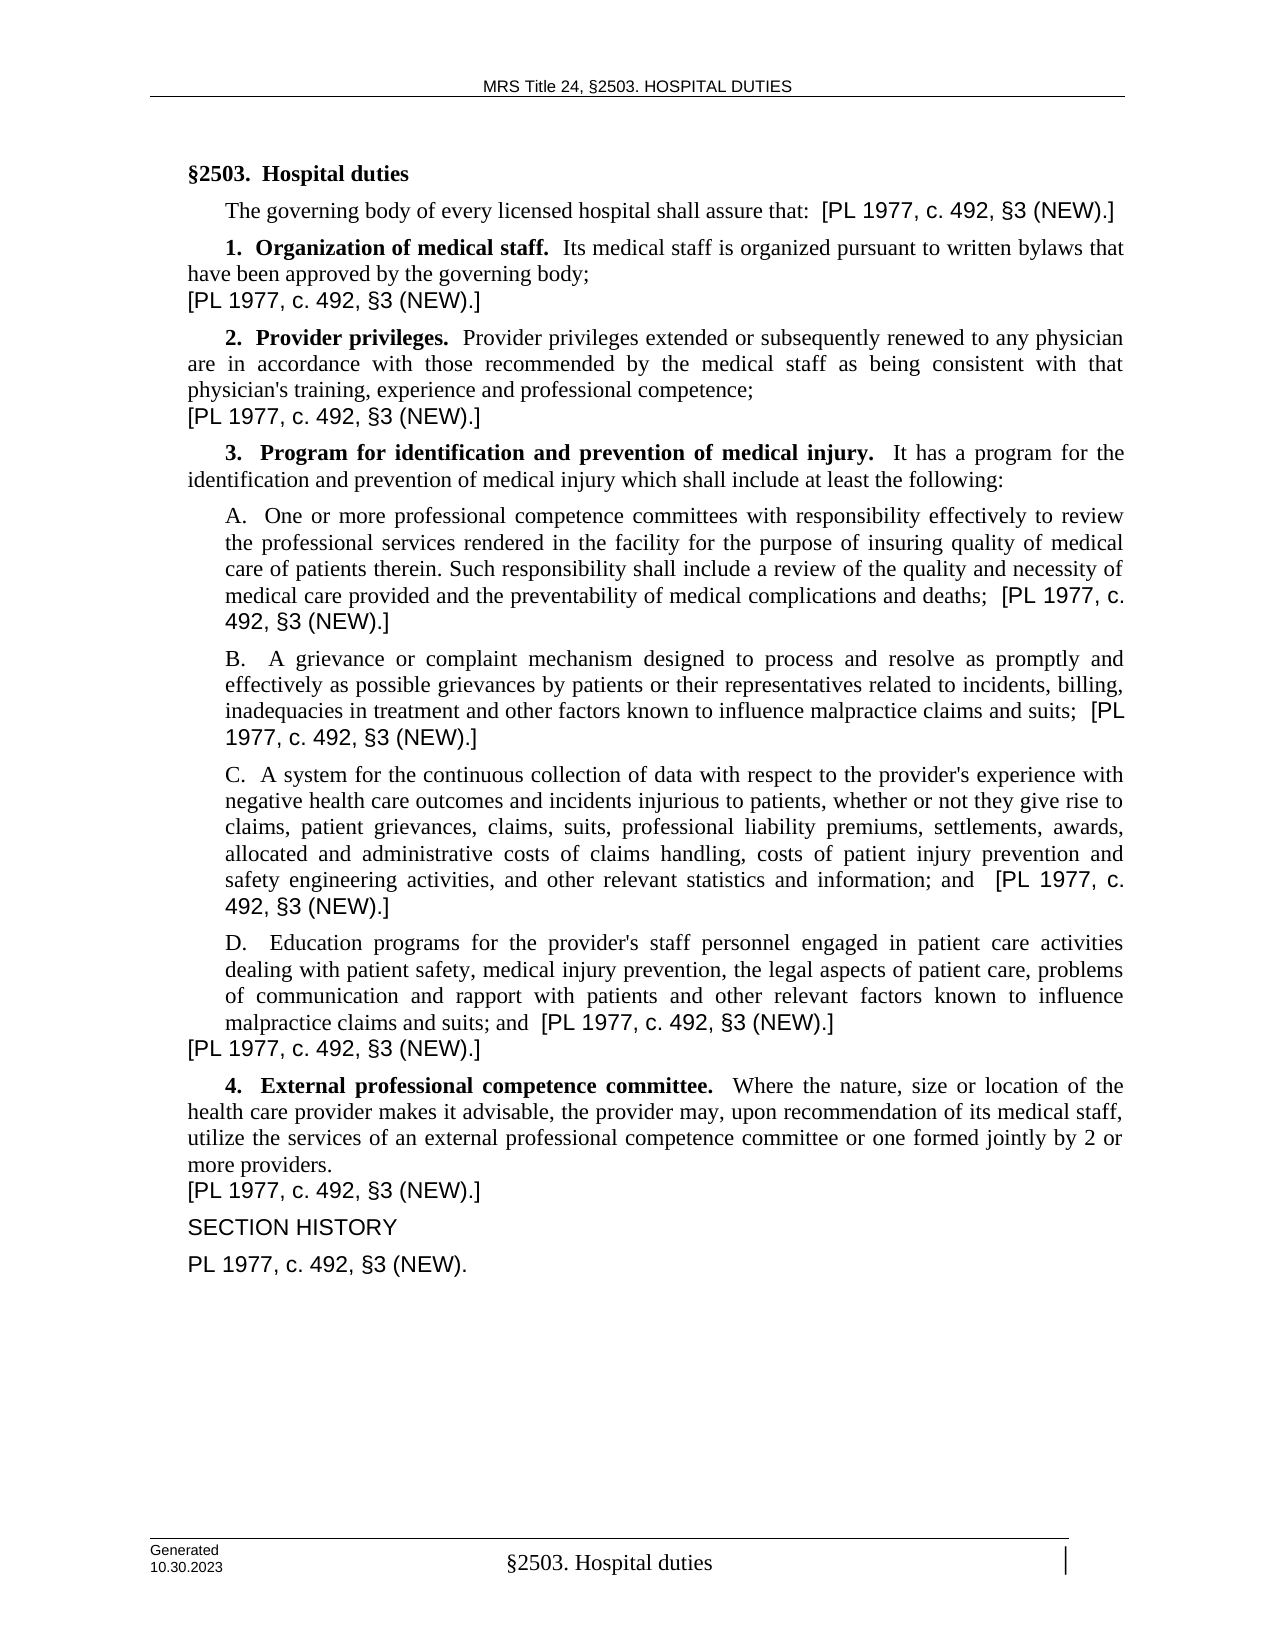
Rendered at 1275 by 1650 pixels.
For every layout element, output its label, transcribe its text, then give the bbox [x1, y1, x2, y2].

text B. A grievance or complaint mechanism designed to process and resolve as promptly and effectively as possible grievances by patients or their representatives related to incidents, billing, inadequacies in treatment and other factors known to influence malpractice claims and suits; [PL 1977, c. 492, §3 (NEW).] [225, 645, 1125, 750]
text 4. External professional competence committee. Where the nature, size or location of the health care provider makes it advisable, the provider may, upon recommendation of its medical staff, utilize the services of an external professional competence committee or one formed jointly by 2 or more providers. [187, 1072, 1125, 1177]
text D. Education programs for the provider's staff personnel engaged in patient care activities dealing with patient safety, medical injury prevention, the legal aspects of patient care, problems of communication and rapport with patients and other relevant factors known to influence malpractice claims and suits; and [PL 1977, c. 492, §3 (NEW).] [225, 929, 1125, 1035]
text 2. Provider privileges. Provider privileges extended or subsequently renewed to any physician are in accordance with those recommended by the medical staff as being consistent with that physician's training, experience and professional competence; [187, 323, 1125, 403]
text [PL 1977, c. 492, §3 (NEW).] [187, 287, 1125, 313]
text PL 1977, c. 492, §3 (NEW). [187, 1251, 1125, 1277]
text C. A system for the continuous collection of data with respect to the provider's experience with negative health care outcomes and incidents injurious to patients, whether or not they give rise to claims, patient grievances, claims, suits, professional liability premiums, settlements, awards, allocated and administrative costs of claims handling, costs of patient injury prevention and safety engineering activities, and other relevant statistics and information; and [PL 1977, c. 492, §3 (NEW).] [225, 761, 1125, 919]
text [PL 1977, c. 492, §3 (NEW).] [187, 403, 1125, 429]
text [PL 1977, c. 492, §3 (NEW).] [187, 1177, 1125, 1203]
text 3. Program for identification and prevention of medical injury. It has a program for the identification and prevention of medical injury which shall include at least the following: [187, 439, 1125, 492]
text SECTION HISTORY [187, 1214, 1125, 1240]
text §2503. Hospital duties [187, 160, 1125, 187]
text [PL 1977, c. 492, §3 (NEW).] [187, 1035, 1125, 1061]
text A. One or more professional competence committees with responsibility effectively to review the professional services rendered in the facility for the purpose of insuring quality of medical care of patients therein. Such responsibility shall include a review of the quality and necessity of medical care provided and the preventability of medical complications and deaths; [PL 1977, c. 492, §3 (NEW).] [225, 502, 1125, 634]
text 1. Organization of medical staff. Its medical staff is organized pursuant to written bylaws that have been approved by the governing body; [187, 234, 1125, 287]
text The governing body of every licensed hospital shall assure that: [PL 1977, c. 492, §3 (NEW).] [187, 197, 1125, 224]
